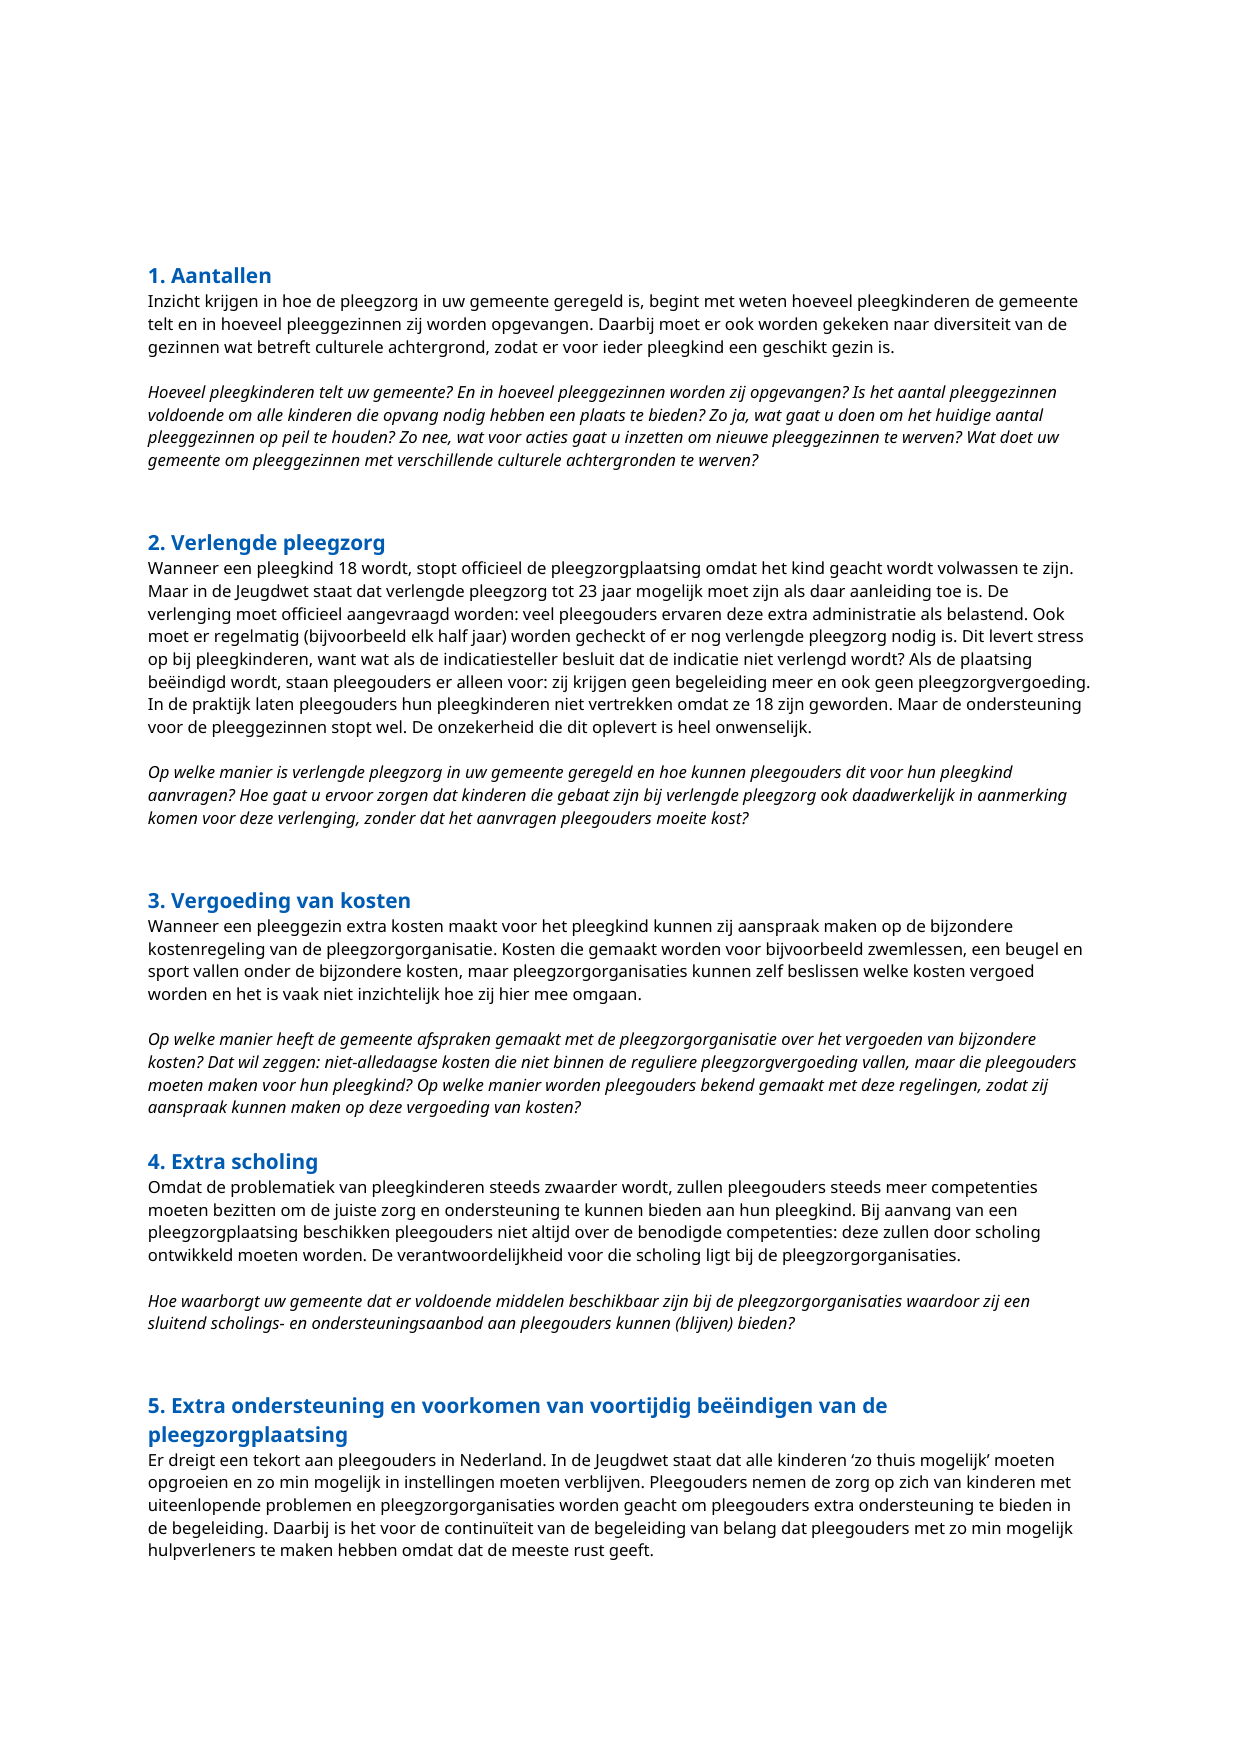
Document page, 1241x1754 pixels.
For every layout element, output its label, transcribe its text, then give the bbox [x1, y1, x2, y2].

text 2. Verlengde pleegzorg [148, 528, 1093, 557]
text 1. Aantallen [148, 261, 1093, 290]
text Hoe waarborgt uw gemeente dat er voldoende middelen beschikbaar zijn bij de pleegzorgorganisaties waardoor zij een sluitend scholings- en ondersteuningsaanbod aan pleegouders kunnen (blijven) bieden? [148, 1289, 1093, 1334]
text 5. Extra ondersteuning en voorkomen van voortijdig beëindigen van de pleegzorgplaatsing [148, 1391, 1093, 1448]
text Wanneer een pleeggezin extra kosten maakt voor het pleegkind kunnen zij aanspraak maken op de bijzondere kostenregeling van de pleegzorgorganisatie. Kosten die gemaakt worden voor bijvoorbeeld zwemlessen, een beugel en sport vallen onder de bijzondere kosten, maar pleegzorgorganisaties kunnen zelf beslissen welke kosten vergoed worden en het is vaak niet inzichtelijk hoe zij hier mee omgaan. [148, 914, 1093, 1005]
text Wanneer een pleegkind 18 wordt, stopt officieel de pleegzorgplaatsing omdat het kind geacht wordt volwassen te zijn. Maar in de Jeugdwet staat dat verlengde pleegzorg tot 23 jaar mogelijk moet zijn als daar aanleiding toe is. De verlenging moet officieel aangevraagd worden: veel pleegouders ervaren deze extra administratie als belastend. Ook moet er regelmatig (bijvoorbeeld elk half jaar) worden gecheckt of er nog verlengde pleegzorg nodig is. Dit levert stress op bij pleegkinderen, want wat als de indicatiesteller besluit dat de indicatie niet verlengd wordt? Als de plaatsing beëindigd wordt, staan pleegouders er alleen voor: zij krijgen geen begeleiding meer en ook geen pleegzorgvergoeding. In de praktijk laten pleegouders hun pleegkinderen niet vertrekken omdat ze 18 zijn geworden. Maar de ondersteuning voor de pleeggezinnen stopt wel. De onzekerheid die dit oplevert is heel onwenselijk. [148, 557, 1093, 738]
text Inzicht krijgen in hoe de pleegzorg in uw gemeente geregeld is, begint met weten hoeveel pleegkinderen de gemeente telt en in hoeveel pleeggezinnen zij worden opgevangen. Daarbij moet er ook worden gekeken naar diversiteit van de gezinnen wat betreft culturele achtergrond, zodat er voor ieder pleegkind een geschikt gezin is. [148, 290, 1093, 358]
text Hoeveel pleegkinderen telt uw gemeente? En in hoeveel pleeggezinnen worden zij opgevangen? Is het aantal pleeggezinnen voldoende om alle kinderen die opvang nodig hebben een plaats te bieden? Zo ja, wat gaat u doen om het huidige aantal pleeggezinnen op peil te houden? Zo nee, wat voor acties gaat u inzetten om nieuwe pleeggezinnen te werven? Wat doet uw gemeente om pleeggezinnen met verschillende culturele achtergronden te werven? [148, 381, 1093, 471]
text Er dreigt een tekort aan pleegouders in Nederland. In de Jeugdwet staat dat alle kinderen ‘zo thuis mogelijk’ moeten opgroeien en zo min mogelijk in instellingen moeten verblijven. Pleegouders nemen de zorg op zich van kinderen met uiteenlopende problemen en pleegzorgorganisaties worden geacht om pleegouders extra ondersteuning te bieden in de begeleiding. Daarbij is het voor de continuïteit van de begeleiding van belang dat pleegouders met zo min mogelijk hulpverleners te maken hebben omdat dat de meeste rust geeft. [148, 1448, 1093, 1562]
text 4. Extra scholing [148, 1147, 1093, 1176]
text Omdat de problematiek van pleegkinderen steeds zwaarder wordt, zullen pleegouders steeds meer competenties moeten bezitten om de juiste zorg en ondersteuning te kunnen bieden aan hun pleegkind. Bij aanvang van een pleegzorgplaatsing beschikken pleegouders niet altijd over de benodigde competenties: deze zullen door scholing ontwikkeld moeten worden. De verantwoordelijkheid voor die scholing ligt bij de pleegzorgorganisaties. [148, 1176, 1093, 1266]
text Op welke manier heeft de gemeente afspraken gemaakt met de pleegzorgorganisatie over het vergoeden van bijzondere kosten? Dat wil zeggen: niet-alledaagse kosten die niet binnen de reguliere pleegzorgvergoeding vallen, maar die pleegouders moeten maken voor hun pleegkind? Op welke manier worden pleegouders bekend gemaakt met deze regelingen, zodat zij aanspraak kunnen maken op deze vergoeding van kosten? [148, 1028, 1093, 1119]
text Op welke manier is verlengde pleegzorg in uw gemeente geregeld en hoe kunnen pleegouders dit voor hun pleegkind aanvragen? Hoe gaat u ervoor zorgen dat kinderen die gebaat zijn bij verlengde pleegzorg ook daadwerkelijk in aanmerking komen voor deze verlenging, zonder dat het aanvragen pleegouders moeite kost? [148, 761, 1093, 829]
text 3. Vergoeding van kosten [148, 886, 1093, 914]
